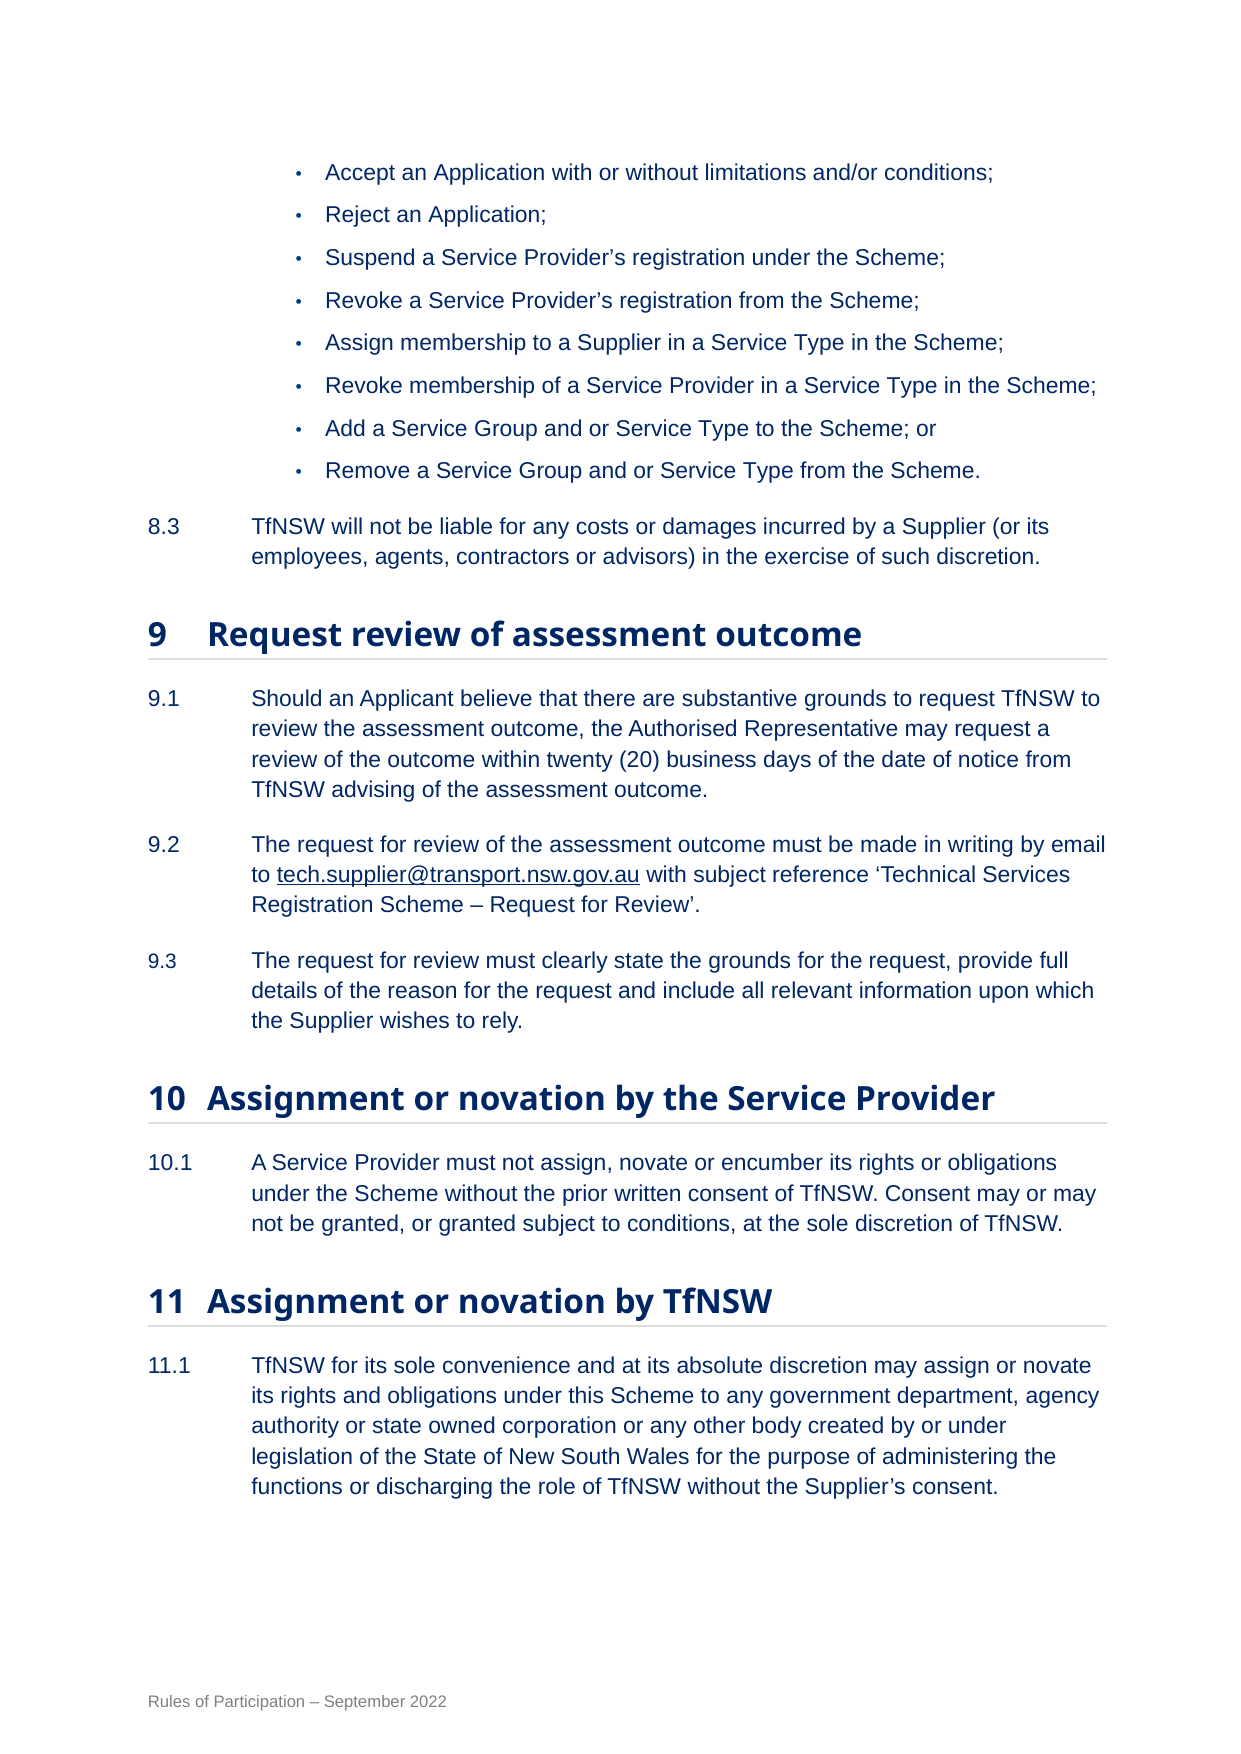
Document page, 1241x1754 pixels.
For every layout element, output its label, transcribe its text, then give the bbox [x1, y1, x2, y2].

subtitle Assignment or novation by the Service Provider [148, 1075, 1107, 1122]
subtitle TfNSW for its sole convenience and at its absolute discretion may assign or novate its rights and obligations under this Scheme to any government department, agency authority or state owned corporation or any other body created by or under legislation of the State of New South Wales for the purpose of administering the functions or discharging the role of TfNSW without the Supplier’s consent. [148, 1352, 1107, 1499]
subtitle Request review of assessment outcome [148, 611, 1107, 658]
text Accept an Application with or without limitations and/or conditions; [295, 158, 1107, 185]
subtitle Should an Applicant believe that there are substantive grounds to request TfNSW to review the assessment outcome, the Authorised Representative may request a review of the outcome within twenty (20) business days of the date of notice from TfNSW advising of the assessment outcome. [148, 685, 1107, 802]
subtitle A Service Provider must not assign, novate or encumber its rights or obligations under the Scheme without the prior written consent of TfNSW. Consent may or may not be granted, or granted subject to conditions, at the sole discretion of TfNSW. [148, 1149, 1107, 1236]
text Remove a Service Group and or Service Type from the Scheme. [295, 457, 1107, 484]
text Revoke a Service Provider’s registration from the Scheme; [295, 287, 1107, 313]
subtitle Assignment or novation by TfNSW [148, 1277, 1107, 1325]
subtitle The request for review must clearly state the grounds for the request, provide full details of the reason for the request and include all relevant information upon which the Supplier wishes to rely. [148, 947, 1107, 1033]
text Assign membership to a Supplier in a Service Type in the Scheme; [295, 329, 1107, 356]
text Add a Service Group and or Service Type to the Scheme; or [295, 415, 1107, 441]
subtitle The request for review of the assessment outcome must be made in writing by email to tech.supplier@transport.nsw.gov.au with subject reference ‘Technical Services Registration Scheme – Request for Review’. [148, 831, 1107, 918]
text Revoke membership of a Service Provider in a Service Type in the Scheme; [295, 372, 1107, 398]
text Suspend a Service Provider’s registration under the Scheme; [295, 244, 1107, 270]
text Reject an Application; [295, 201, 1107, 227]
subtitle TfNSW will not be liable for any costs or damages incurred by a Supplier (or its employees, agents, contractors or advisors) in the exercise of such discretion. [148, 513, 1107, 569]
